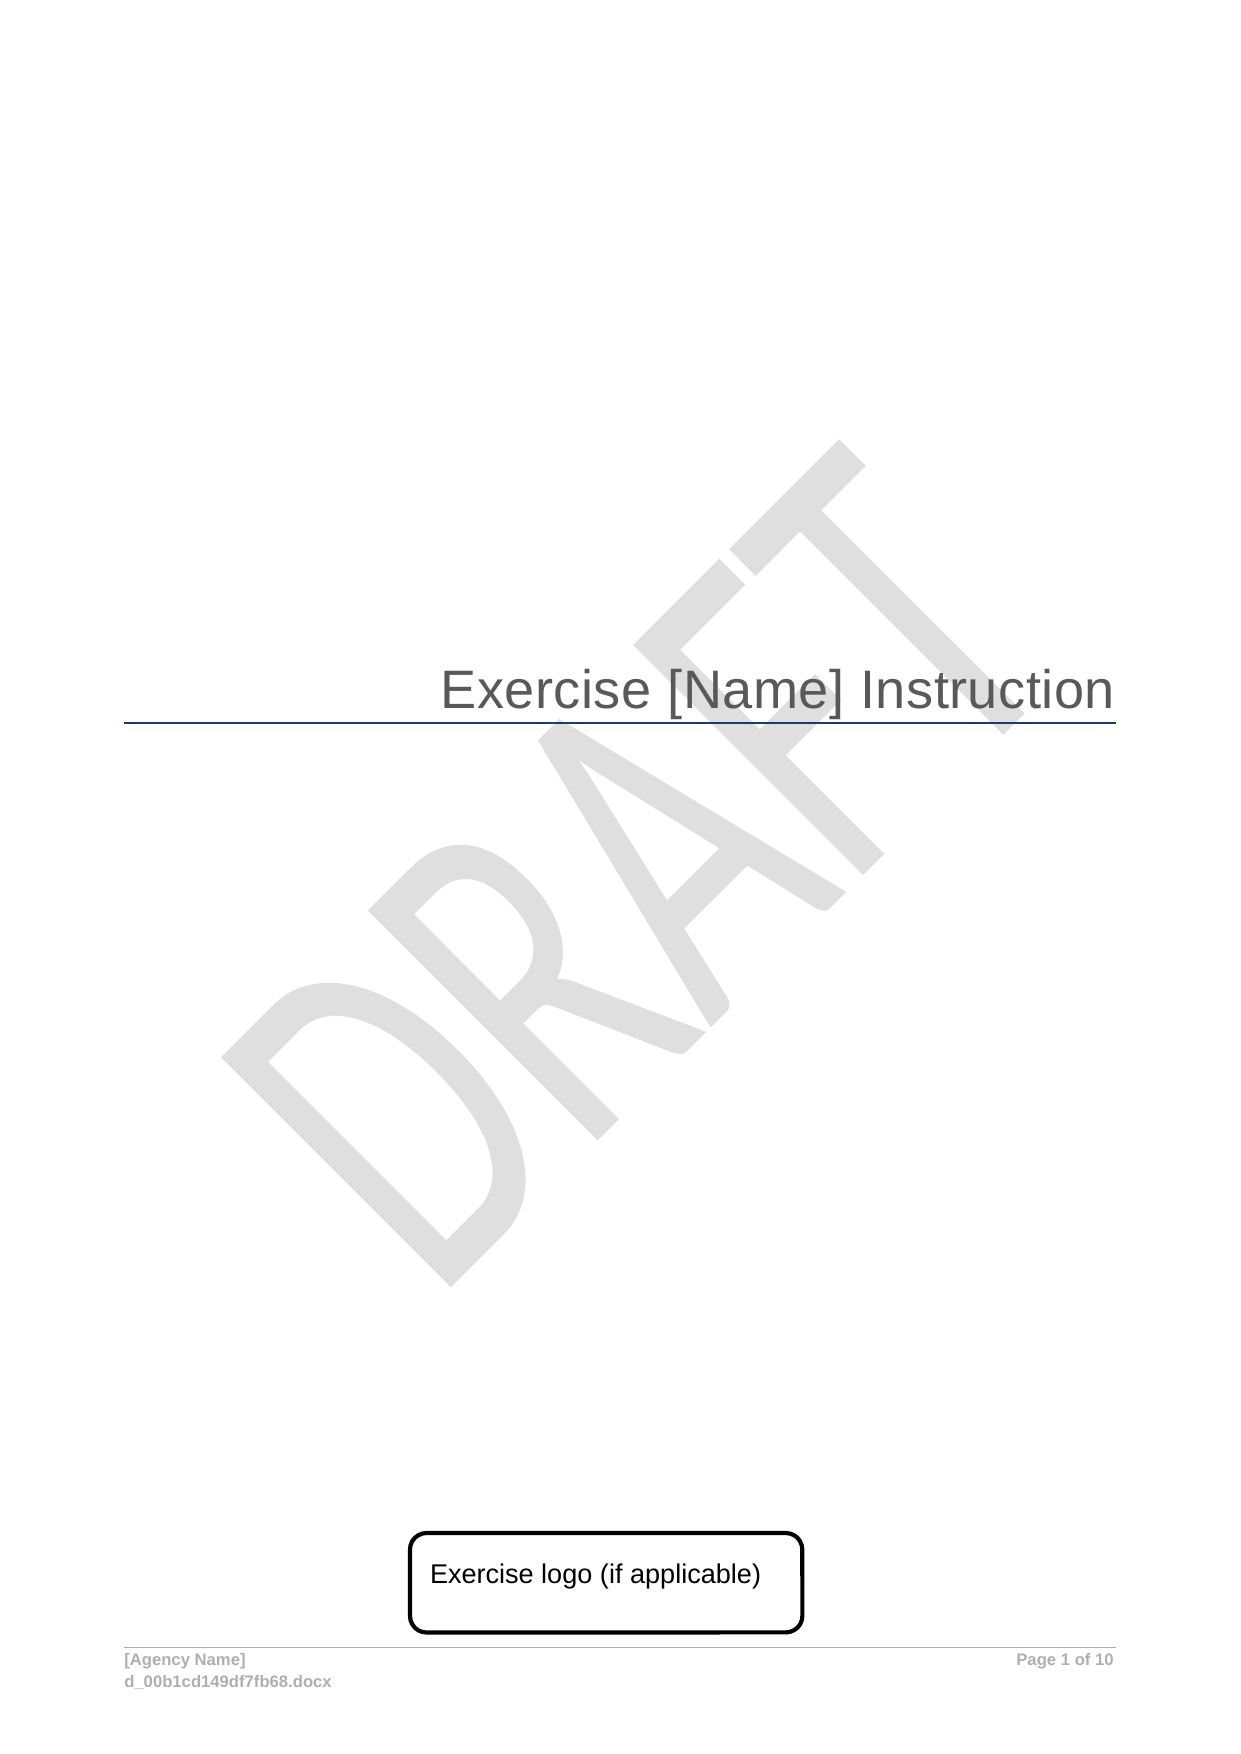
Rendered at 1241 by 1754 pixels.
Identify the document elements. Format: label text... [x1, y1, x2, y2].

title Exercise [Name] Instruction [124, 658, 1116, 722]
